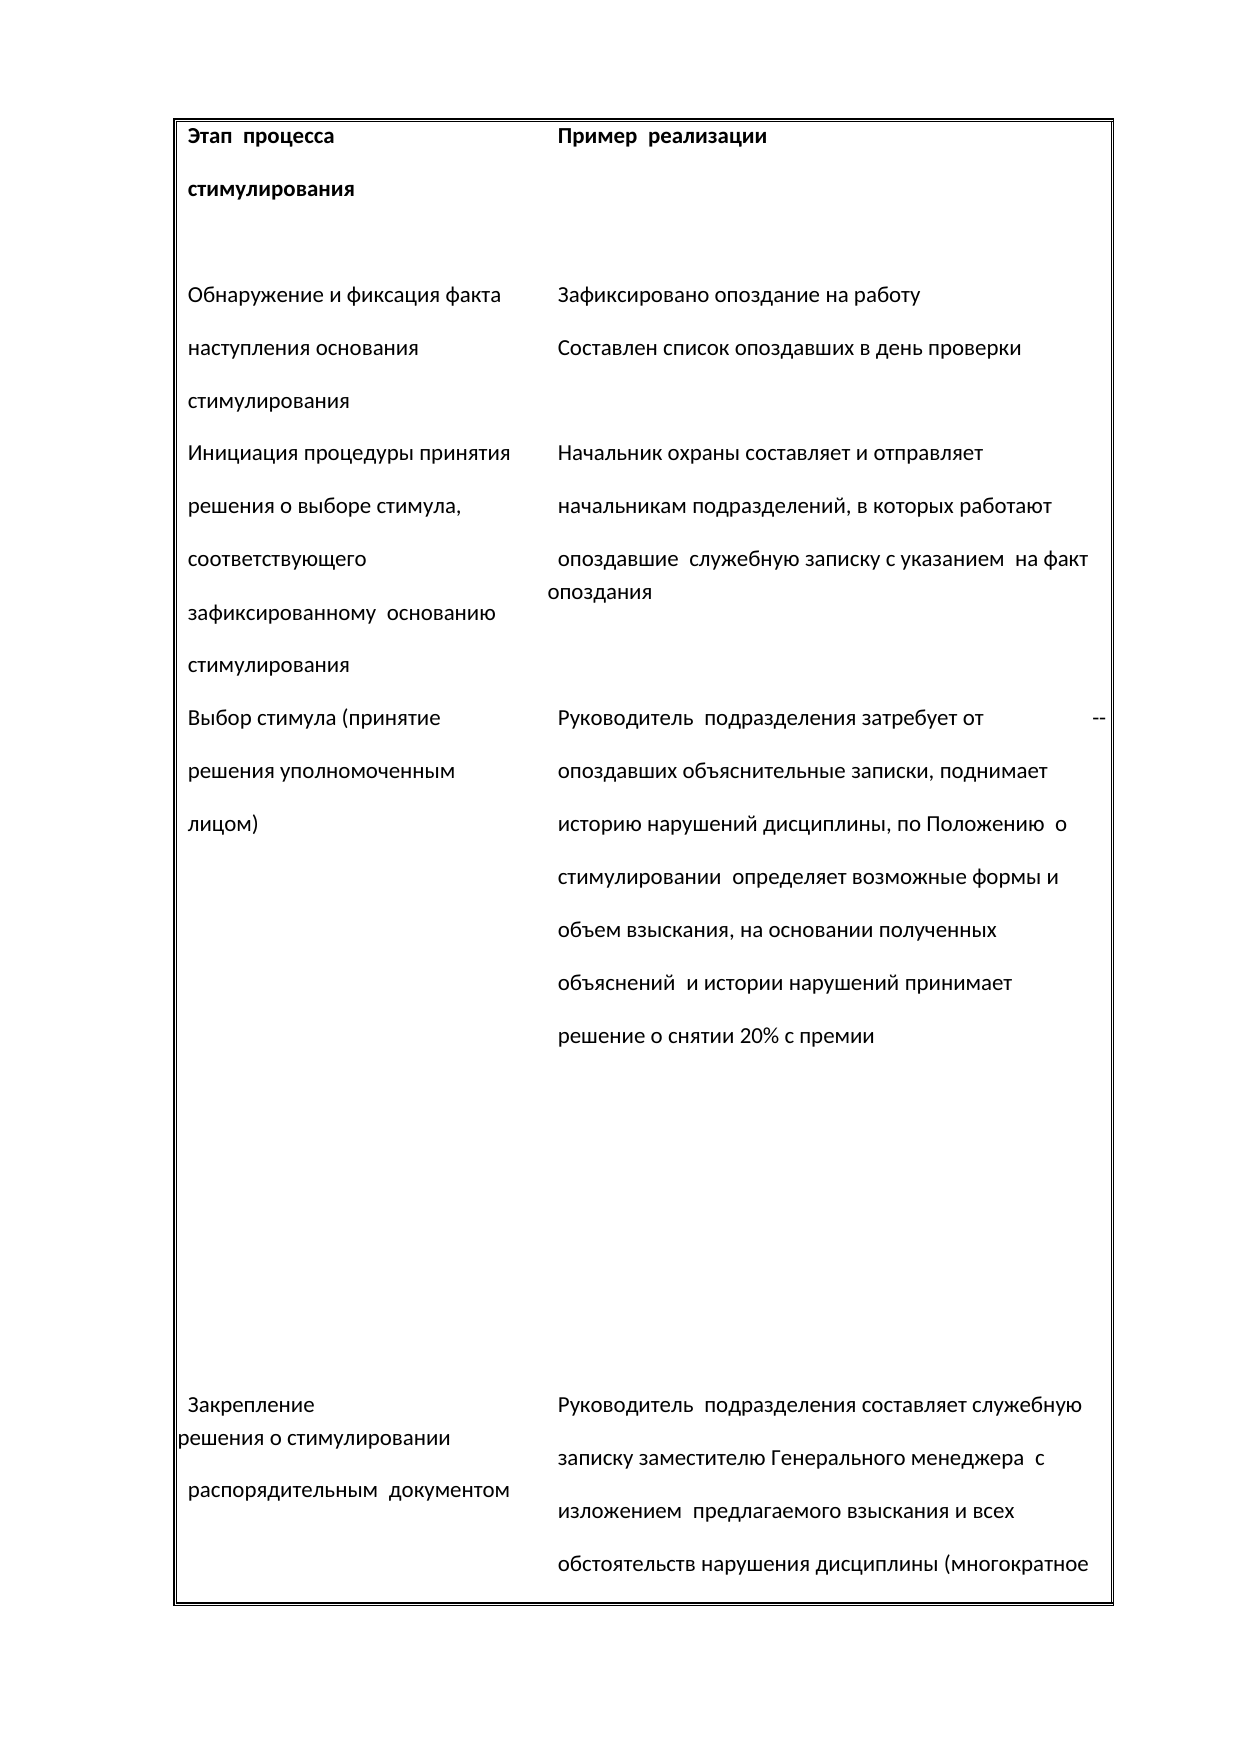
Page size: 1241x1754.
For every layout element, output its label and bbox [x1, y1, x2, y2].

table_header [177, 122, 1111, 1602]
